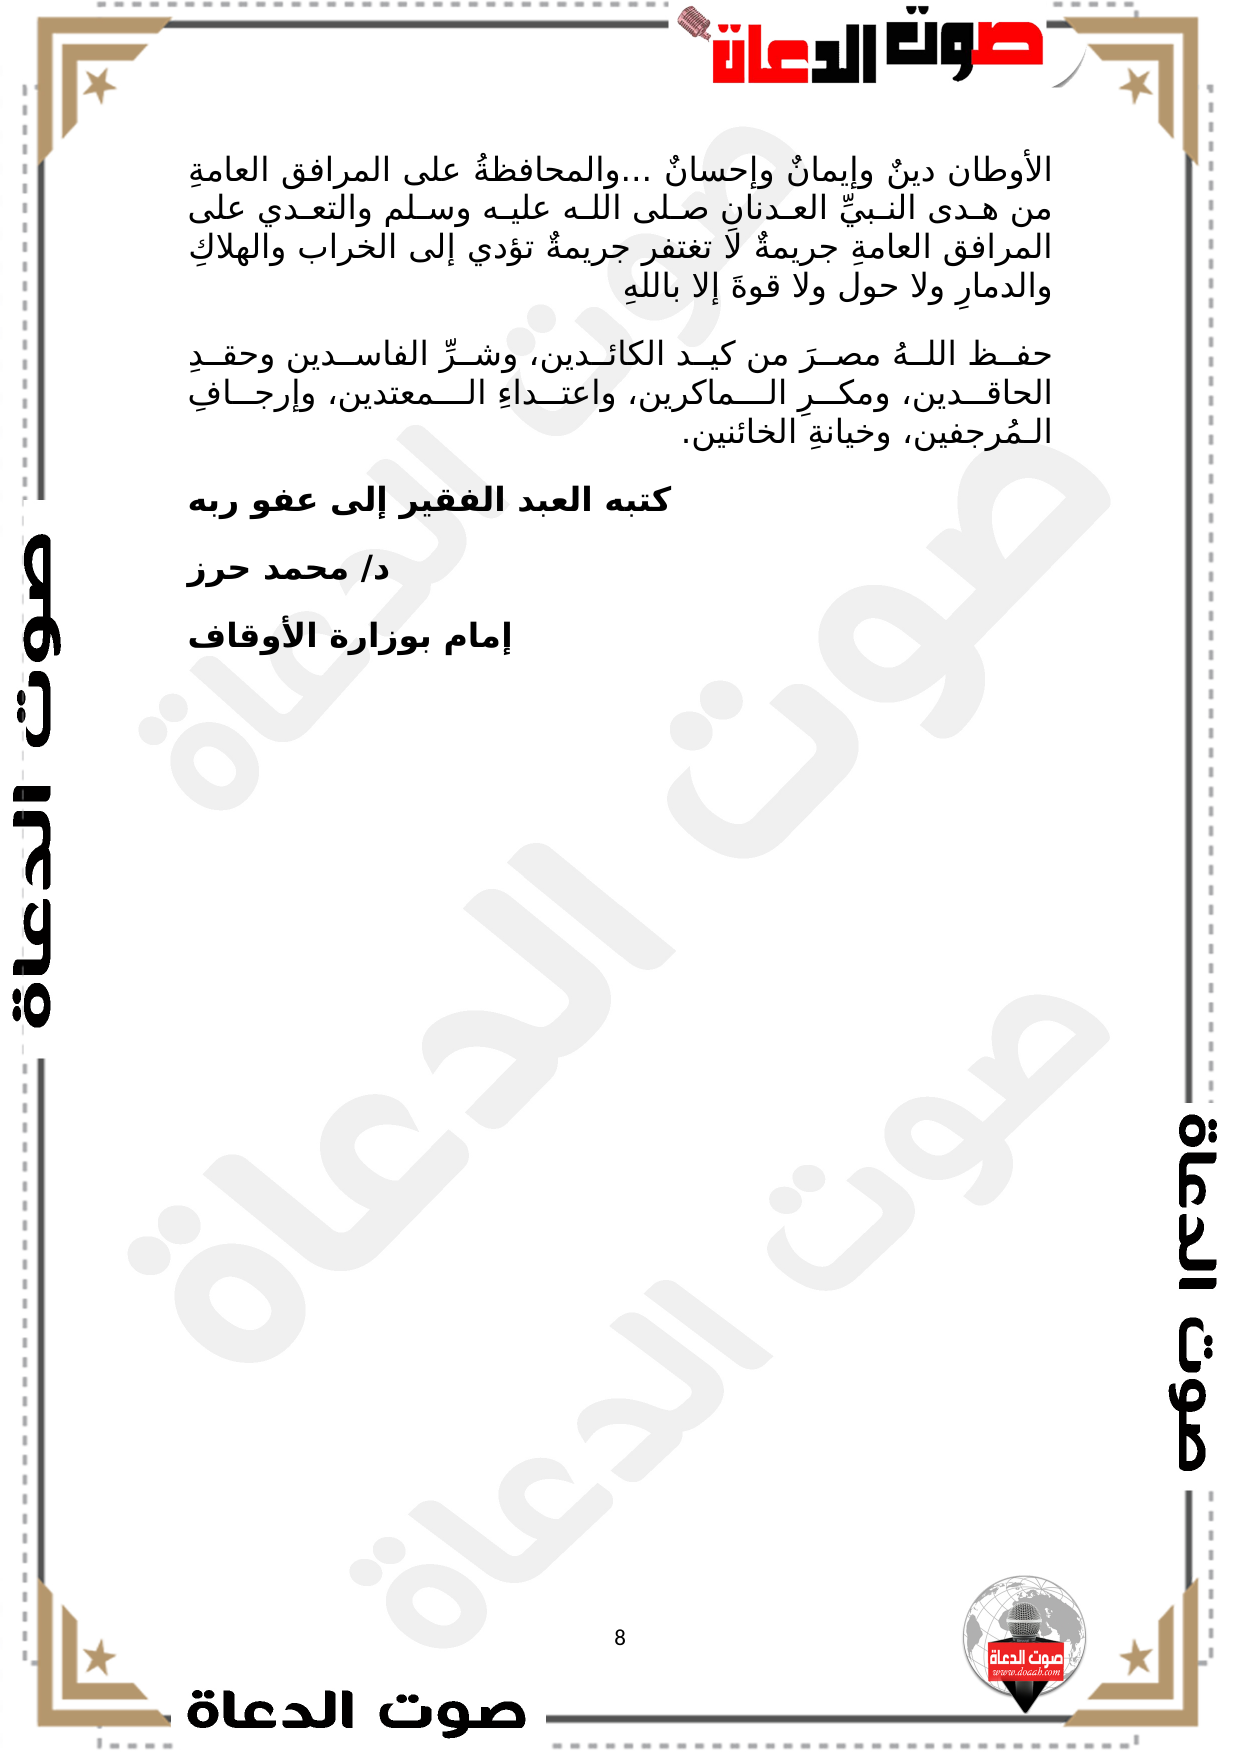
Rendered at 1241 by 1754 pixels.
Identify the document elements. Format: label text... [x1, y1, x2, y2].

text د/ محمد حرز [187, 548, 1053, 587]
text كتبه العبد الفقير إلى عفو ربه [187, 480, 1053, 519]
text إمام بوزارة الأوقاف [187, 616, 1053, 655]
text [187, 150, 1053, 305]
text حفظ اللهُ مصرَ من كيد الكائدين، وشرِّ الفاسدين وحقدِ الحاقدين، ومكرِ الـماكرين، واعتداءِ الـمعتدين، وإرجافِ الـمُرجفين، وخيانةِ الخائنين. [187, 334, 1053, 451]
picture [0, 0, 1241, 1754]
